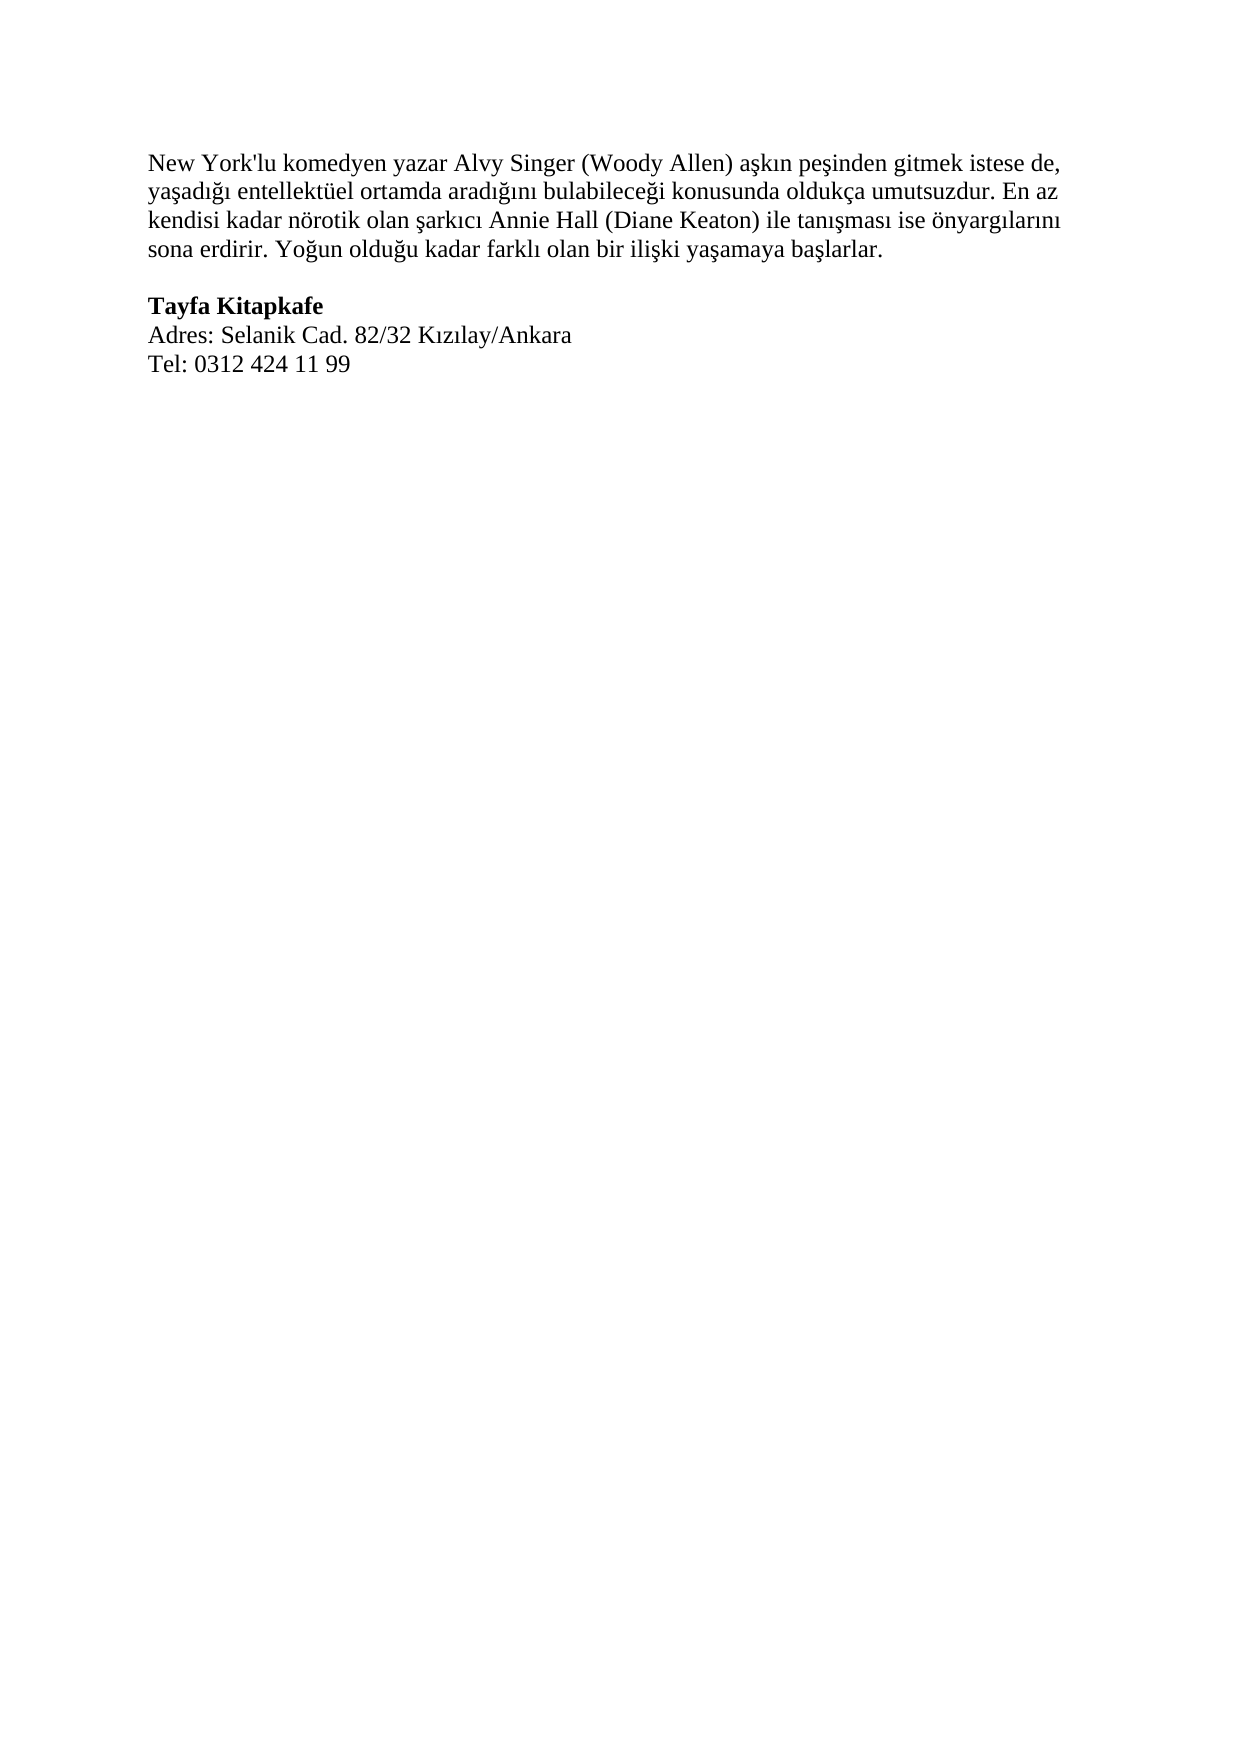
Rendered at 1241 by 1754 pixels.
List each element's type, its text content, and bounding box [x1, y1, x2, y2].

text New York'lu komedyen yazar Alvy Singer (Woody Allen) aşkın peşinden gitmek istese de, yaşadığı entellektüel ortamda aradığını bulabileceği konusunda oldukça umutsuzdur. En az kendisi kadar nörotik olan şarkıcı Annie Hall (Diane Keaton) ile tanışması ise önyargılarını sona erdirir. Yoğun olduğu kadar farklı olan bir ilişki yaşamaya başlarlar. [148, 148, 1093, 263]
text Tel: 0312 424 11 99 [148, 349, 1093, 378]
text Adres: Selanik Cad. 82/32 Kızılay/Ankara [148, 320, 1093, 349]
text Tayfa Kitapkafe [148, 263, 1093, 320]
